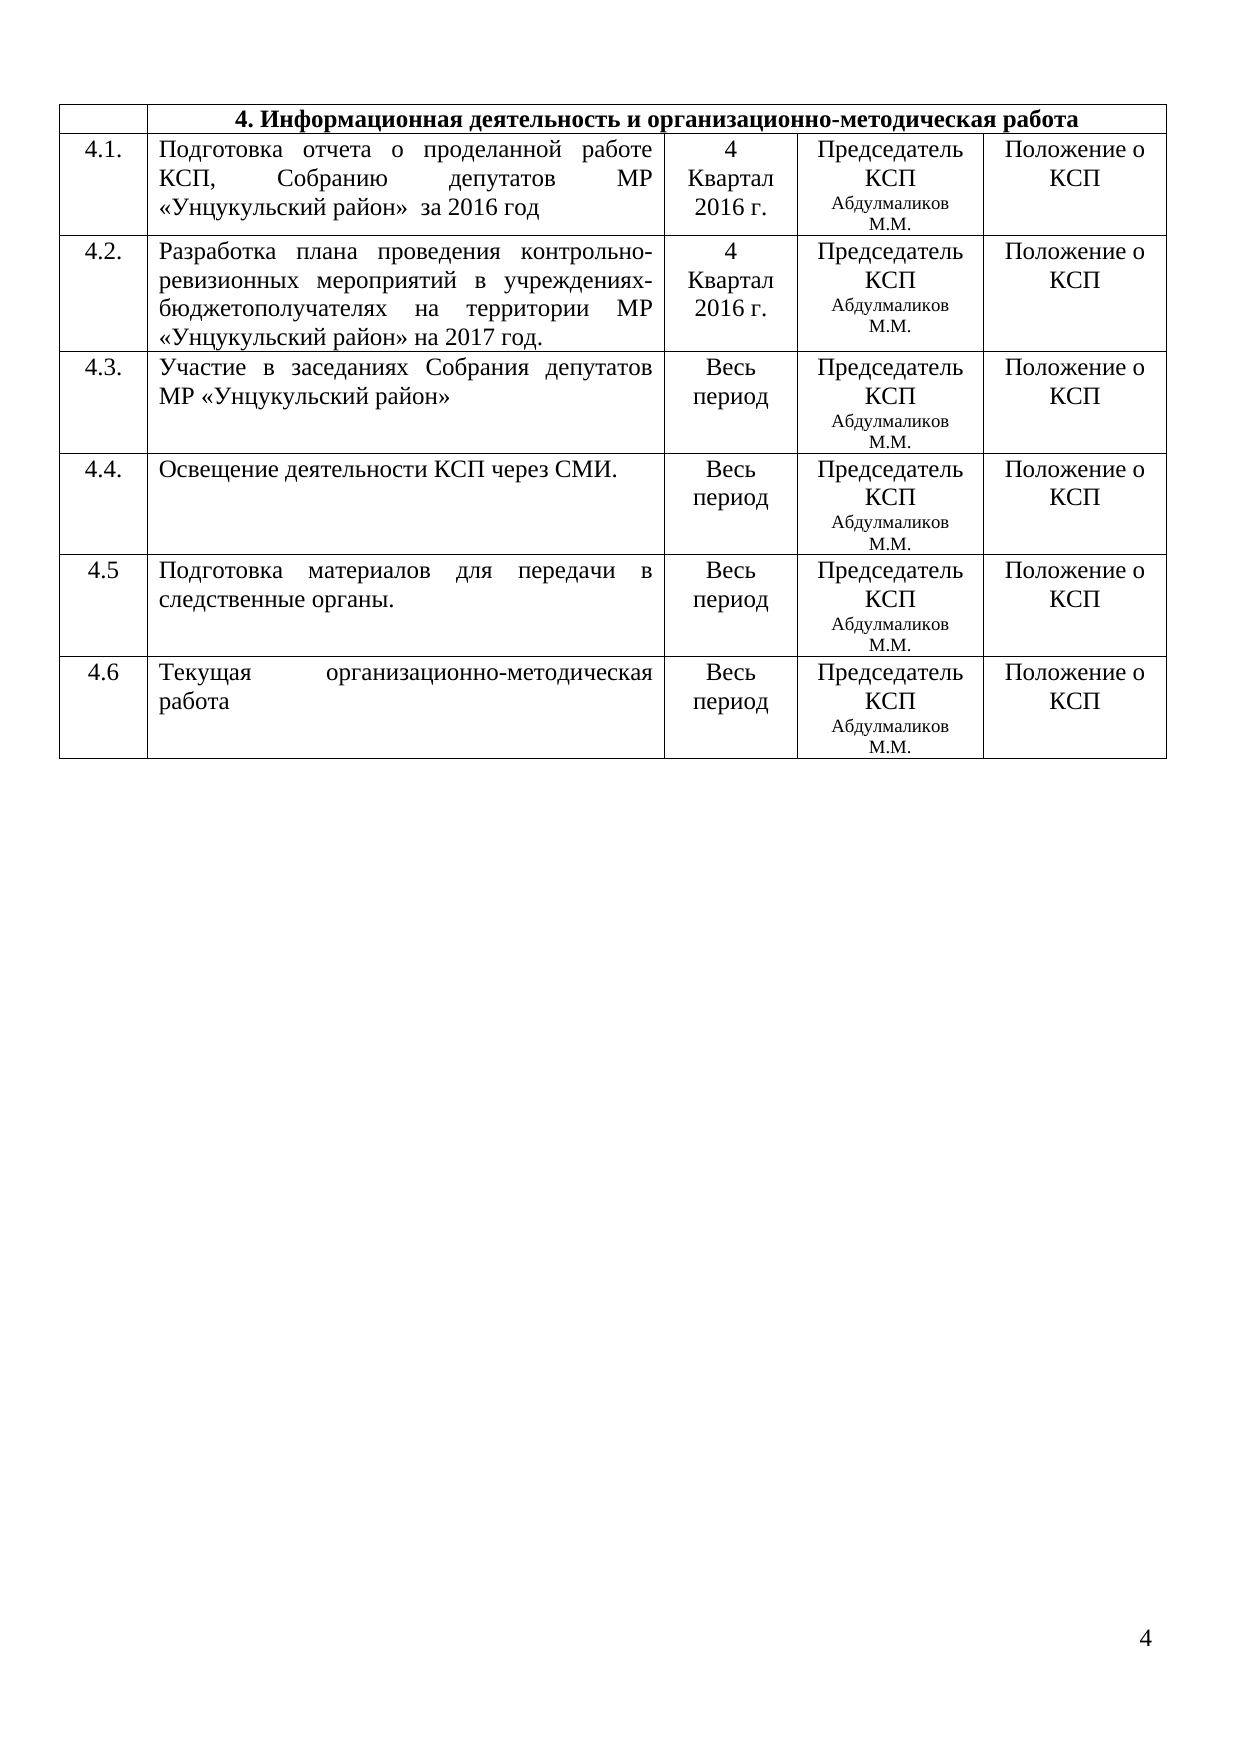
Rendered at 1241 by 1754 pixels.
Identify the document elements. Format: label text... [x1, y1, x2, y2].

table_cell Положение о КСП [984, 134, 1166, 235]
table_cell 4.3. [60, 352, 147, 453]
table_cell 4.2. [60, 236, 147, 351]
table_cell Текущая организационно-методическая работа [148, 657, 664, 758]
table_cell 4 Квартал 2016 г. [665, 134, 797, 235]
table_cell Председатель КСП Абдулмаликов М.М. [798, 352, 983, 453]
table_cell Председатель КСП Абдулмаликов М.М. [798, 454, 983, 554]
table_cell [60, 105, 147, 133]
table_cell Положение о КСП [984, 454, 1166, 554]
table_cell 4. Информационная деятельность и организационно-методическая работа [148, 105, 1166, 133]
table_cell Подготовка материалов для передачи в следственные органы. [148, 555, 664, 656]
table_cell Разработка плана проведения контрольно-ревизионных мероприятий в учреждениях-бюджетополучателях на территории МР «Унцукульский район» на 2017 год. [148, 236, 664, 351]
table_cell Председатель КСП Абдулмаликов М.М. [798, 555, 983, 656]
table_cell Подготовка отчета о проделанной работе КСП, Собранию депутатов МР «Унцукульский район» за 2016 год [148, 134, 664, 235]
table_cell 4.4. [60, 454, 147, 554]
table_cell Положение о КСП [984, 236, 1166, 351]
table_cell Председатель КСП Абдулмаликов М.М. [798, 236, 983, 351]
table_cell 4.1. [60, 134, 147, 235]
table_cell Весь период [665, 555, 797, 656]
table_cell Весь период [665, 352, 797, 453]
table_cell Весь период [665, 454, 797, 554]
table_cell Освещение деятельности КСП через СМИ. [148, 454, 664, 554]
table_cell 4 Квартал 2016 г. [665, 236, 797, 351]
table_cell Председатель КСП Абдулмаликов М.М. [798, 134, 983, 235]
table_cell Председатель КСП Абдулмаликов М.М. [798, 657, 983, 758]
table_cell 4.5 [60, 555, 147, 656]
table_cell Положение о КСП [984, 352, 1166, 453]
table_cell Положение о КСП [984, 657, 1166, 758]
table_cell Весь период [665, 657, 797, 758]
table_cell Положение о КСП [984, 555, 1166, 656]
table_cell Участие в заседаниях Собрания депутатов МР «Унцукульский район» [148, 352, 664, 453]
table_cell 4.6 [60, 657, 147, 758]
